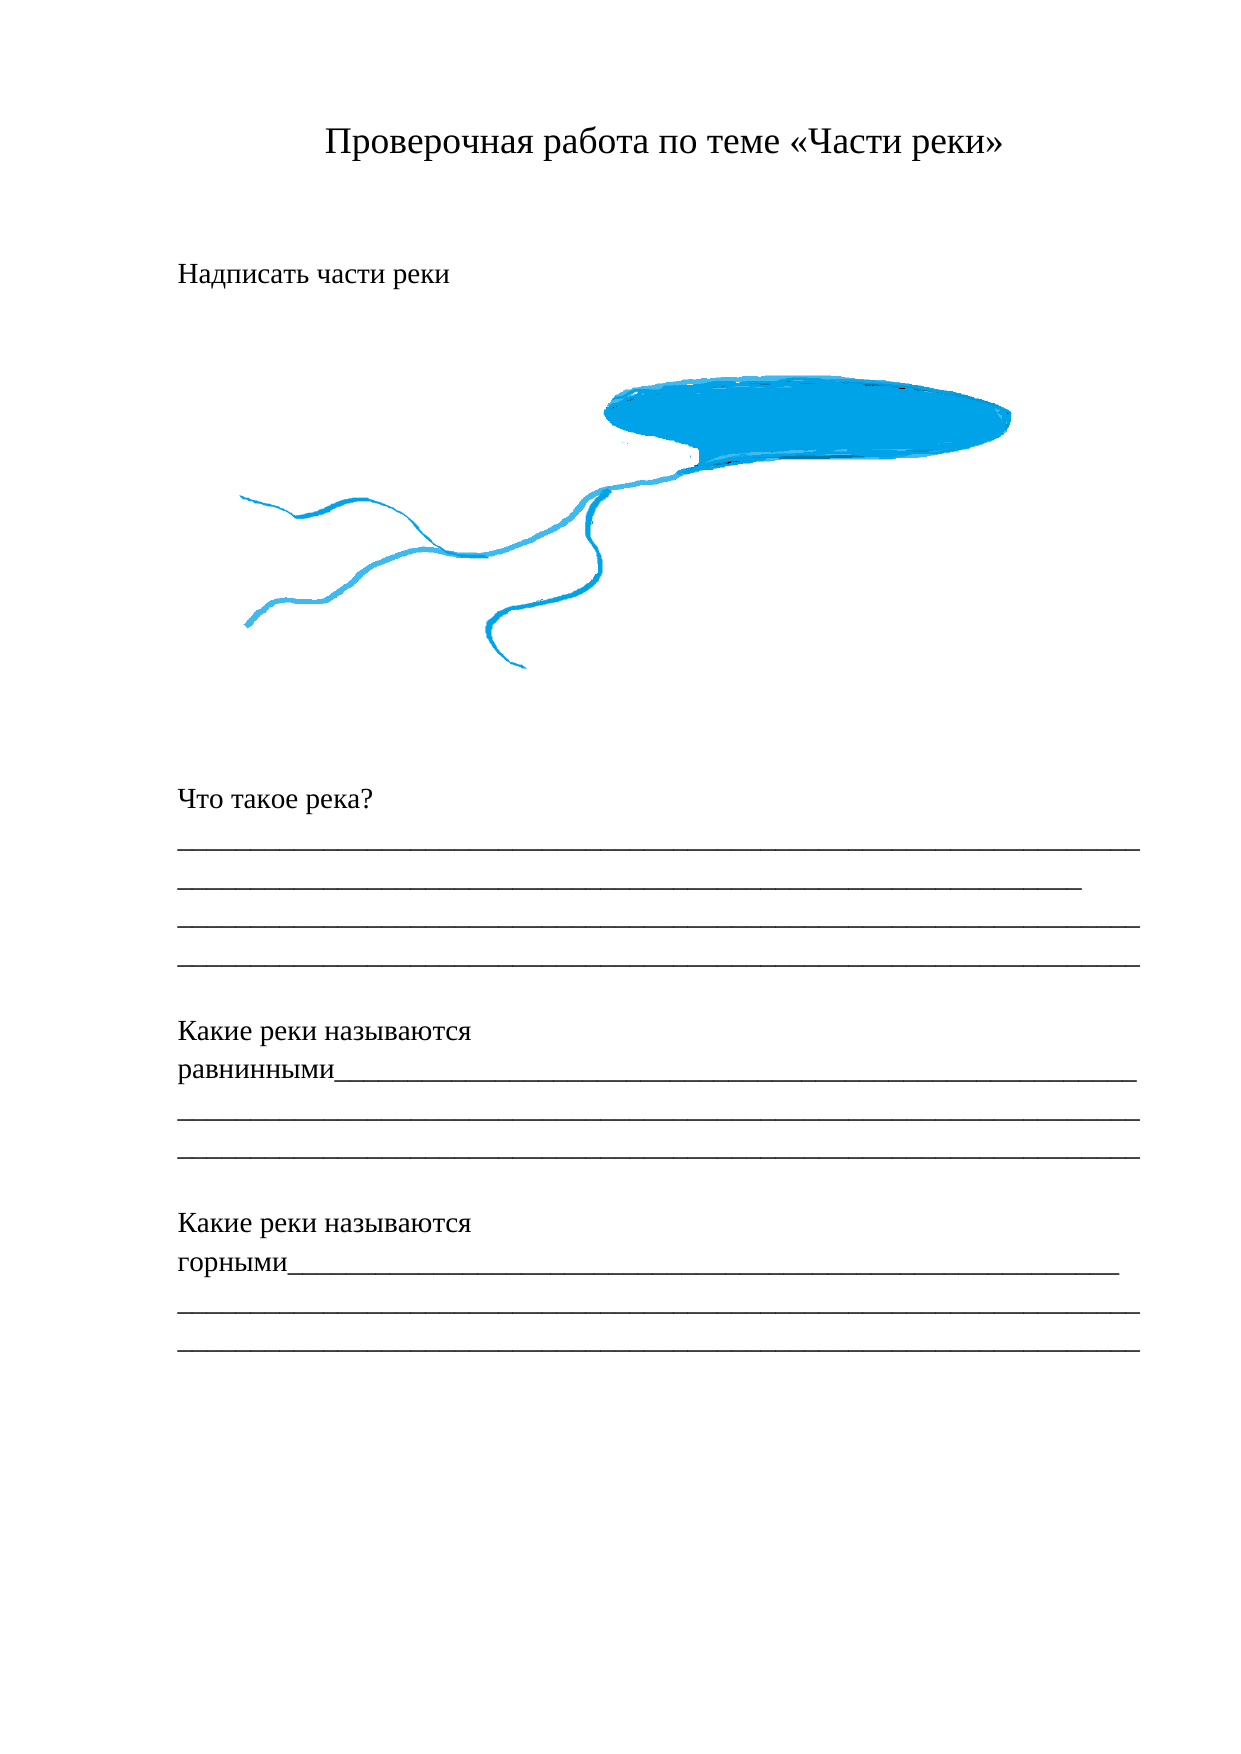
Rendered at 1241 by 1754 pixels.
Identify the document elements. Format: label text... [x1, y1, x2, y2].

text Надписать части реки [177, 256, 1152, 289]
text ____________________________________________________________________________________________________________________________________ [177, 1283, 1152, 1355]
text Какие реки называются горными_________________________________________________________ [177, 1206, 1152, 1278]
text Какие реки называются равнинными_______________________________________________________ [177, 1013, 1152, 1085]
text ____________________________________________________________________________________________________________________________________ [177, 1090, 1152, 1162]
text ____________________________________________________________________________________________________________________________________ [177, 897, 1152, 969]
text Что такое река?________________________________________________________________________________________________________________________________ [177, 782, 1152, 892]
picture [177, 332, 1110, 701]
text Проверочная работа по теме «Части реки» [177, 118, 1152, 161]
